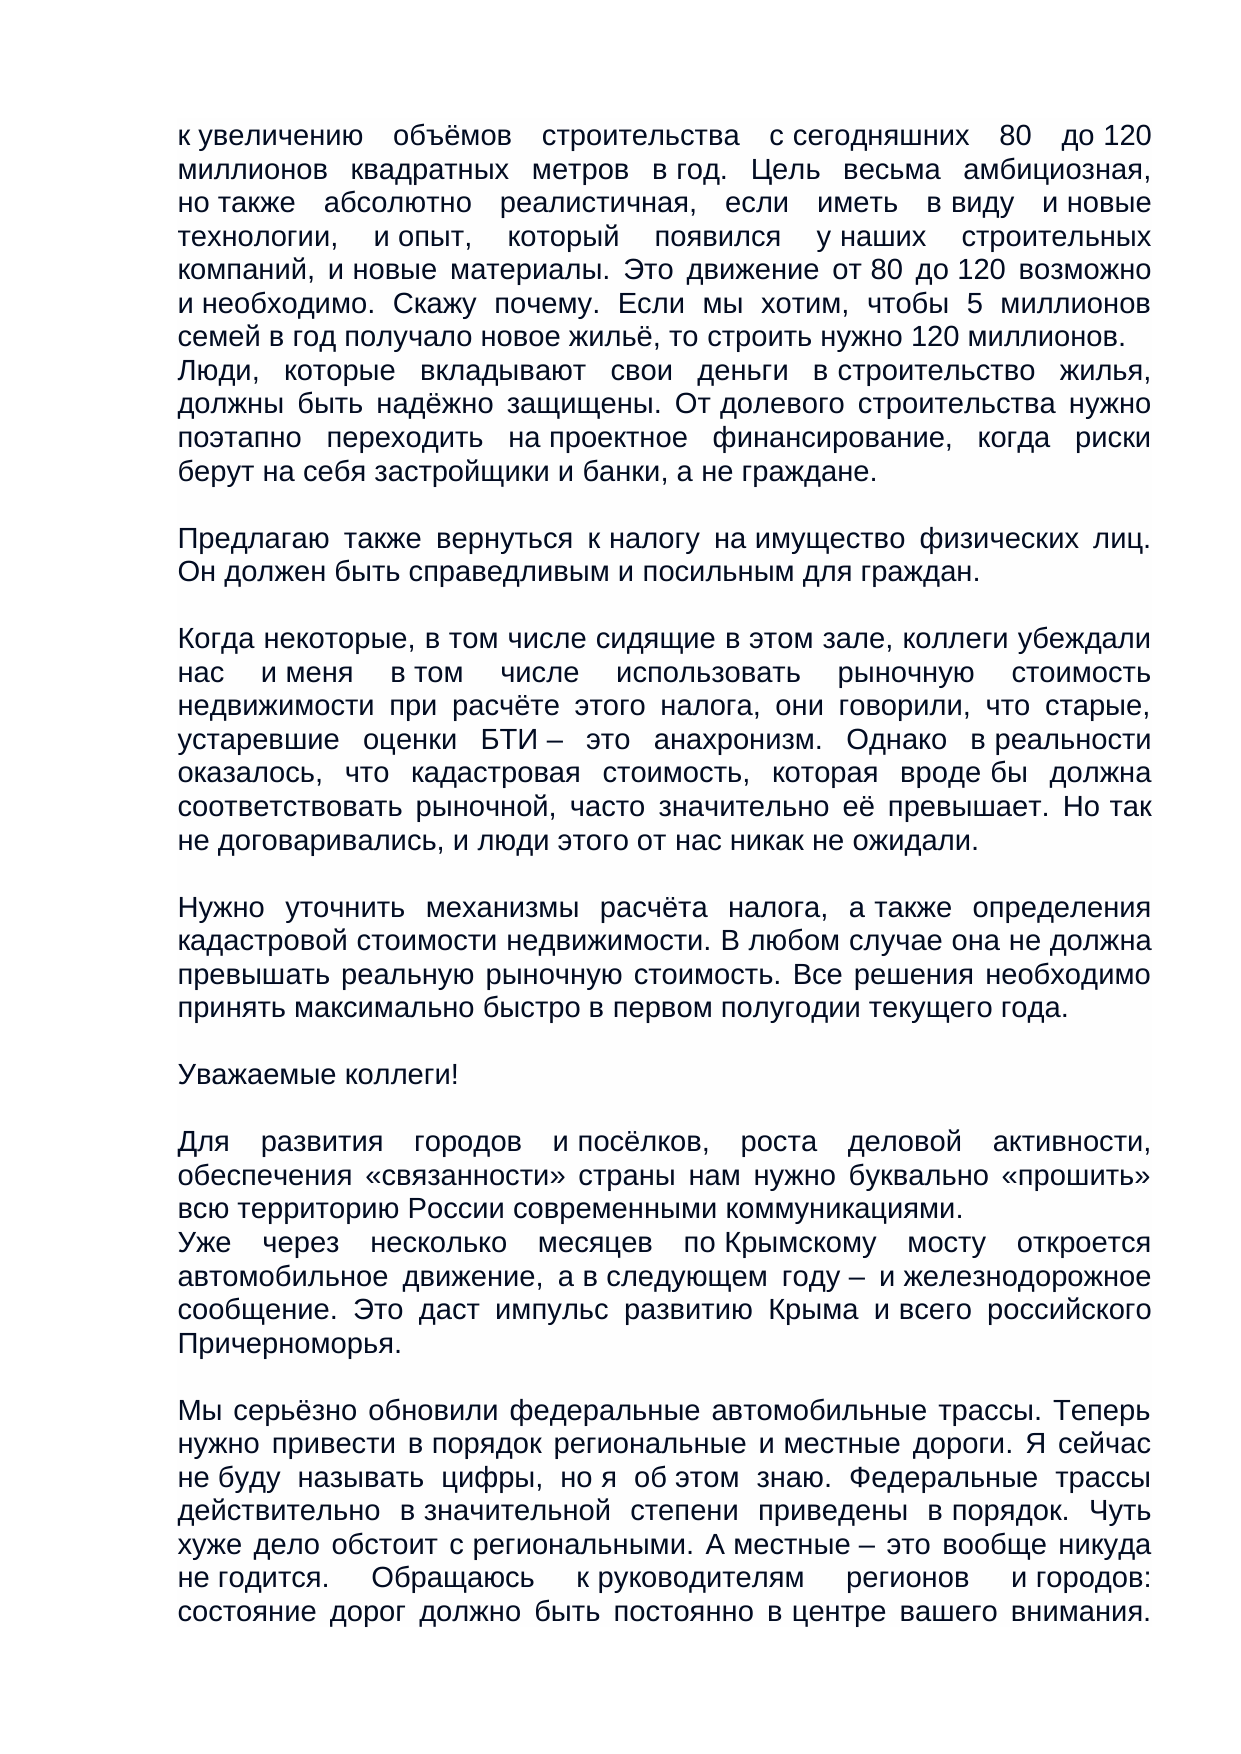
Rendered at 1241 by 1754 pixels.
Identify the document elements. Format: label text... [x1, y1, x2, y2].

text Для развития городов и посёлков, роста деловой активности, обеспечения «связанности» страны нам нужно буквально «прошить» всю территорию России современными коммуникациями. [177, 1124, 1152, 1225]
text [177, 118, 1152, 353]
text Нужно уточнить механизмы расчёта налога, а также определения кадастровой стоимости недвижимости. В любом случае она не должна превышать реальную рыночную стоимость. Все решения необходимо принять максимально быстро в первом полугодии текущего года. [177, 889, 1152, 1024]
text Предлагаю также вернуться к налогу на имущество физических лиц. Он должен быть справедливым и посильным для граждан. [177, 521, 1152, 588]
text Уже через несколько месяцев по Крымскому мосту откроется автомобильное движение, а в следующем году – и железнодорожное сообщение. Это даст импульс развитию Крыма и всего российского Причерноморья. [177, 1225, 1152, 1359]
text Люди, которые вкладывают свои деньги в строительство жилья, должны быть надёжно защищены. От долевого строительства нужно поэтапно переходить на проектное финансирование, когда риски берут на себя застройщики и банки, а не граждане. [177, 353, 1152, 487]
text Уважаемые коллеги! [177, 1057, 1152, 1091]
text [177, 1393, 1152, 1627]
text Когда некоторые, в том числе сидящие в этом зале, коллеги убеждали нас и меня в том числе использовать рыночную стоимость недвижимости при расчёте этого налога, они говорили, что старые, устаревшие оценки БТИ – это анахронизм. Однако в реальности оказалось, что кадастровая стоимость, которая вроде бы должна соответствовать рыночной, часто значительно её превышает. Но так не договаривались, и люди этого от нас никак не ожидали. [177, 621, 1152, 856]
